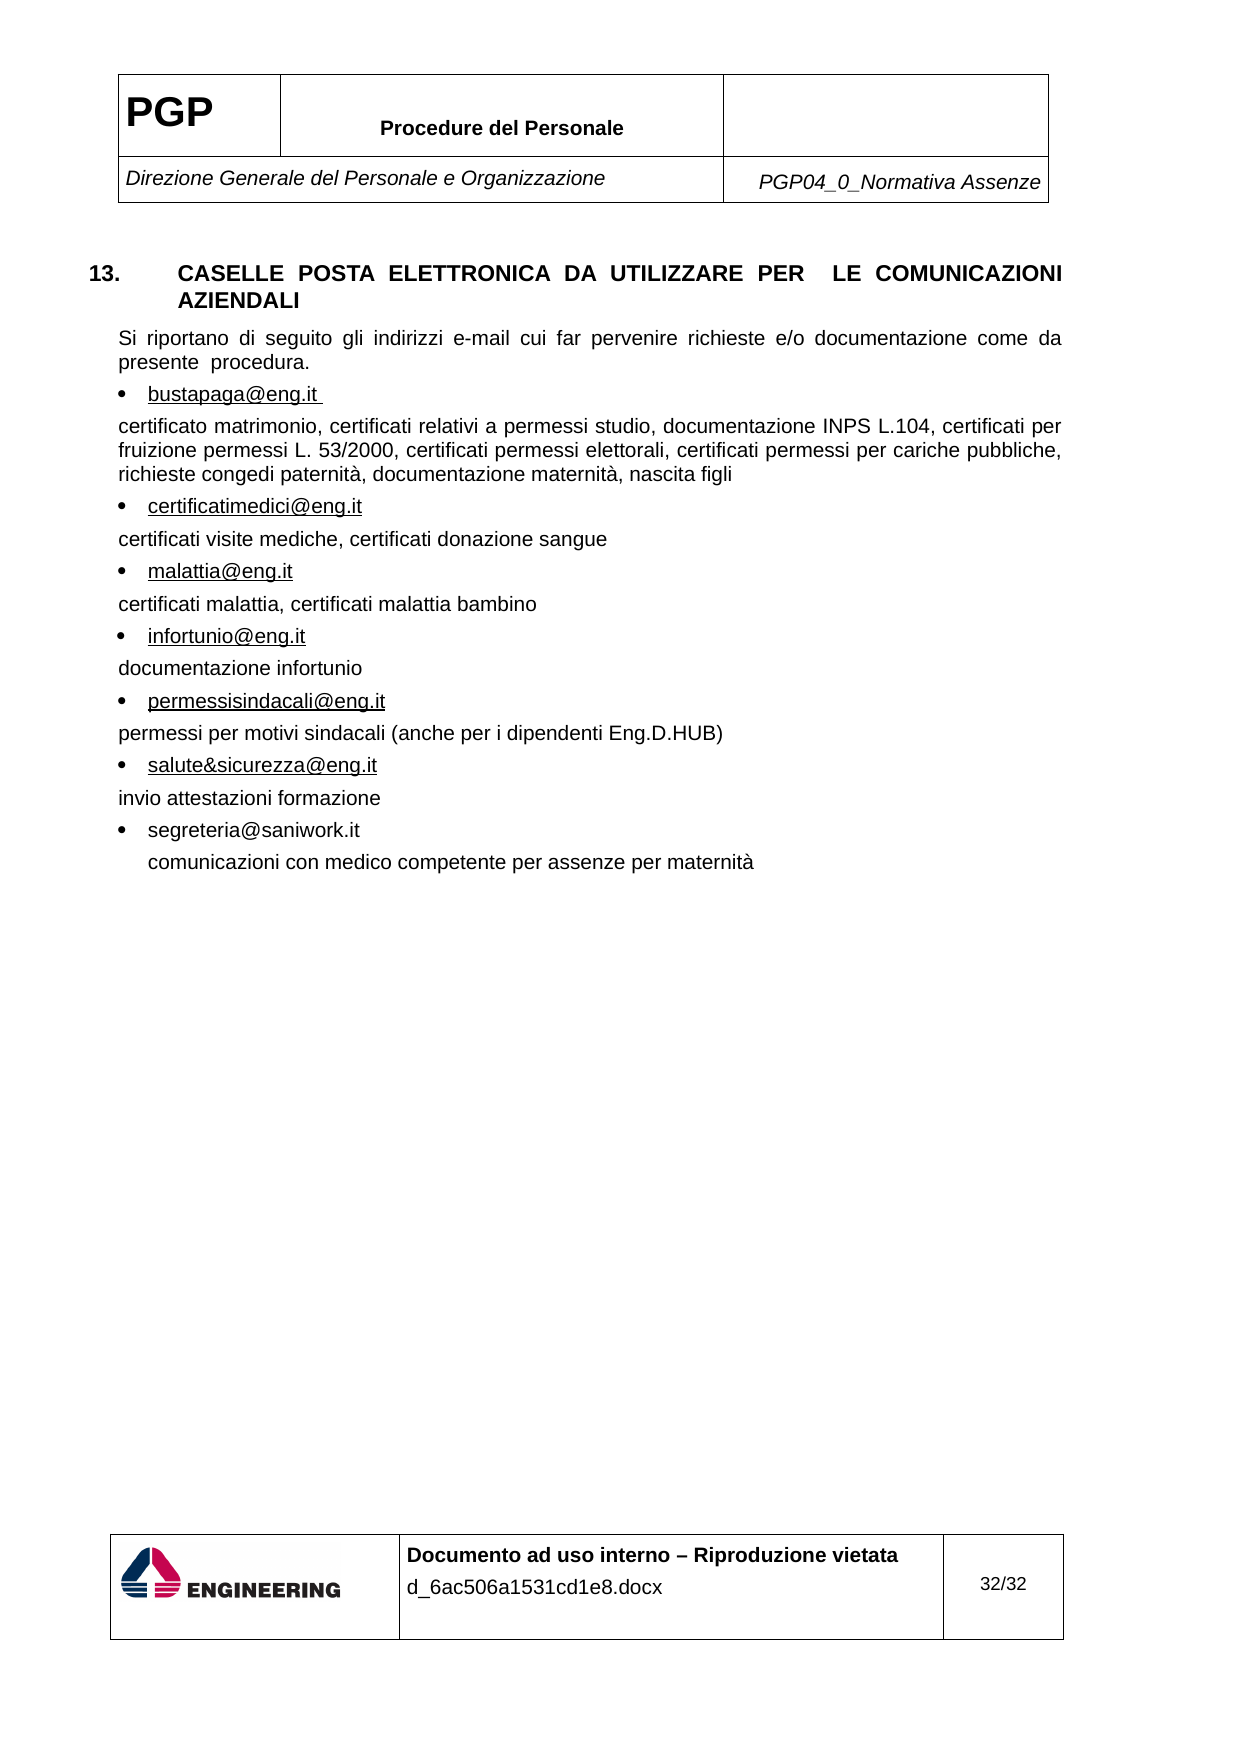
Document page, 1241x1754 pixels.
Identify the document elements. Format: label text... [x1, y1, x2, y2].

text comunicazioni con medico competente per assenze per maternità [148, 850, 1063, 874]
list malattia@eng.it [118, 559, 1063, 583]
list segreteria@saniwork.it [118, 818, 1063, 842]
text documentazione infortunio [118, 656, 1063, 680]
text Si riportano di seguito gli indirizzi e-mail cui far pervenire richieste e/o documentazione come da presente procedura. [118, 326, 1063, 373]
list bustapaga@eng.it [118, 382, 1063, 406]
list infortunio@eng.it [117, 624, 1063, 648]
list salute&sicurezza@eng.it [118, 753, 1063, 777]
text certificati visite mediche, certificati donazione sangue [118, 527, 1063, 551]
text permessi per motivi sindacali (anche per i dipendenti Eng.D.HUB) [118, 721, 1063, 745]
list permessisindacali@eng.it [118, 688, 1063, 712]
text certificato matrimonio, certificati relativi a permessi studio, documentazione INPS L.104, certificati per fruizione permessi L. 53/2000, certificati permessi elettorali, certificati permessi per cariche pubbliche, richieste congedi paternità, documentazione maternità, nascita figli [118, 414, 1063, 486]
subtitle CASELLE POSTA ELETTRONICA da utilizzare per LE COMUNICAZIONI AZIENDALI [88, 260, 1063, 313]
text certificati malattia, certificati malattia bambino [118, 591, 1063, 615]
text invio attestazioni formazione [118, 786, 1063, 809]
list certificatimedici@eng.it [118, 494, 1063, 518]
